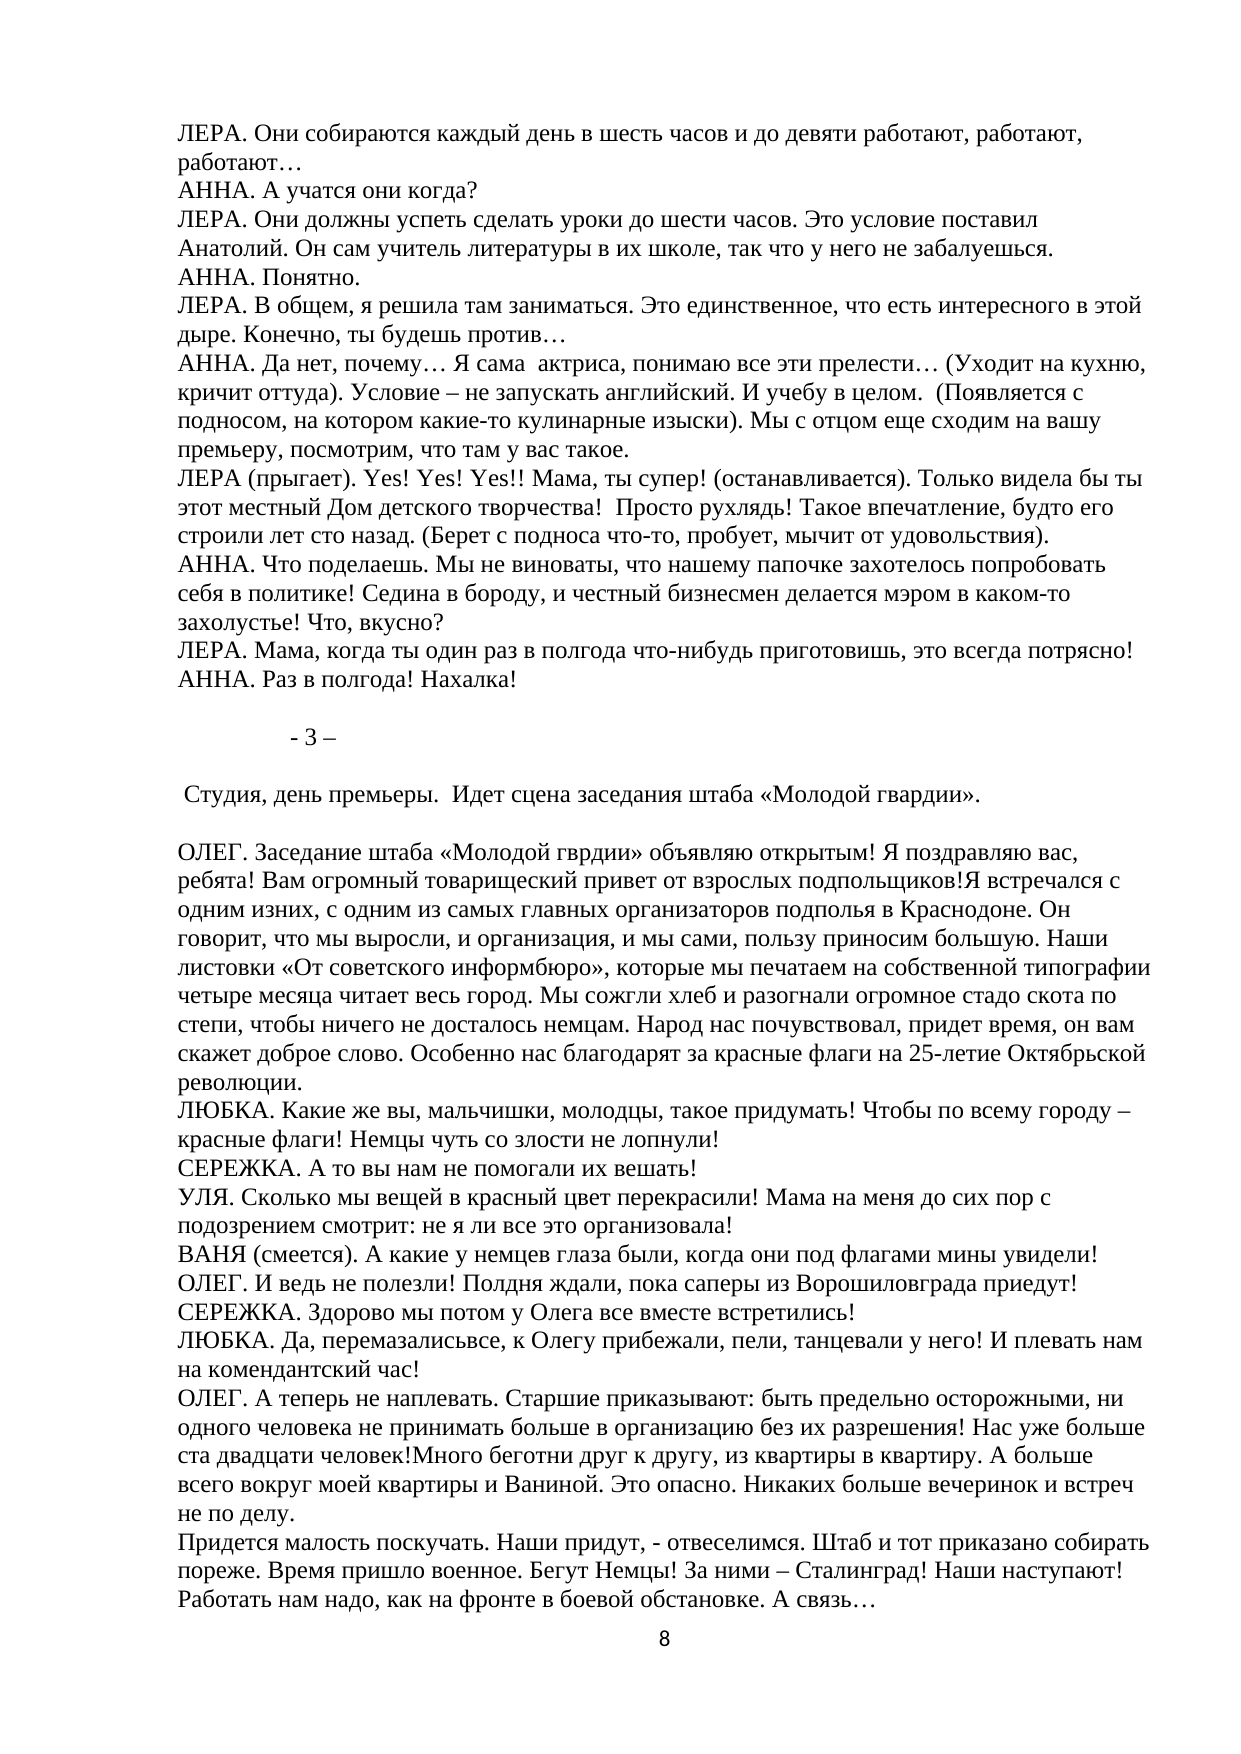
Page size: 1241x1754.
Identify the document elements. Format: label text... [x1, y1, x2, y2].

text ВАНЯ (смеется). А какие у немцев глаза были, когда они под флагами мины увидели! [177, 1239, 1152, 1268]
text ЛЕРА. В общем, я решила там заниматься. Это единственное, что есть интересного в этой дыре. Конечно, ты будешь против… [177, 291, 1152, 348]
text ЛЕРА. Мама, когда ты один раз в полгода что-нибудь приготовишь, это всегда потрясно! [177, 636, 1152, 664]
text АННА. Понятно. [177, 262, 1152, 291]
text УЛЯ. Сколько мы вещей в красный цвет перекрасили! Мама на меня до сих пор с подозрением смотрит: не я ли все это организовала! [177, 1182, 1152, 1239]
text Студия, день премьеры. Идет сцена заседания штаба «Молодой гвардии». [177, 779, 1152, 808]
text ОЛЕГ. А теперь не наплевать. Старшие приказывают: быть предельно осторожными, ни одного человека не принимать больше в организацию без их разрешения! Нас уже больше ста двадцати человек!Много беготни друг к другу, из квартиры в квартиру. А больше всего вокруг моей квартиры и Ваниной. Это опасно. Никаких больше вечеринок и встреч не по делу. [177, 1383, 1152, 1527]
text ЛЕРА. Они должны успеть сделать уроки до шести часов. Это условие поставил Анатолий. Он сам учитель литературы в их школе, так что у него не забалуешься. [177, 204, 1152, 262]
text АННА. Что поделаешь. Мы не виноваты, что нашему папочке захотелось попробовать себя в политике! Седина в бороду, и честный бизнесмен делается мэром в каком-то захолустье! Что, вкусно? [177, 549, 1152, 636]
text ОЛЕГ. Заседание штаба «Молодой гврдии» объявляю открытым! Я поздравляю вас, ребята! Вам огромный товарищеский привет от взрослых подпольщиков!Я встречался с одним изних, с одним из самых главных организаторов подполья в Краснодоне. Он говорит, что мы выросли, и организация, и мы сами, пользу приносим большую. Наши листовки «От советского информбюро», которые мы печатаем на собственной типографии четыре месяца читает весь город. Мы сожгли хлеб и разогнали огромное стадо скота по степи, чтобы ничего не досталось немцам. Народ нас почувствовал, придет время, он вам скажет доброе слово. Особенно нас благодарят за красные флаги на 25-летие Октябрьской революции. [177, 837, 1152, 1096]
text СЕРЕЖКА. А то вы нам не помогали их вешать! [177, 1153, 1152, 1182]
text ЛЕРА (прыгает). Yes! Yes! Yes!! Мама, ты супер! (останавливается). Только видела бы ты этот местный Дом детского творчества! Просто рухлядь! Такое впечатление, будто его строили лет сто назад. (Берет с подноса что-то, пробует, мычит от удовольствия). [177, 463, 1152, 549]
text - 3 – [177, 722, 1152, 751]
text ЛЮБКА. Да, перемазалисьвсе, к Олегу прибежали, пели, танцевали у него! И плевать нам на комендантский час! [177, 1326, 1152, 1383]
text ЛЕРА. Они собираются каждый день в шесть часов и до девяти работают, работают, работают… [177, 118, 1152, 176]
text СЕРЕЖКА. Здорово мы потом у Олега все вместе встретились! [177, 1297, 1152, 1326]
text АННА. Да нет, почему… Я сама актриса, понимаю все эти прелести… (Уходит на кухню, кричит оттуда). Условие – не запускать английский. И учебу в целом. (Появляется с подносом, на котором какие-то кулинарные изыски). Мы с отцом еще сходим на вашу премьеру, посмотрим, что там у вас такое. [177, 348, 1152, 463]
text Придется малость поскучать. Наши придут, - отвеселимся. Штаб и тот приказано собирать пореже. Время пришло военное. Бегут Немцы! За ними – Сталинград! Наши наступают! Работать нам надо, как на фронте в боевой обстановке. А связь… [177, 1527, 1152, 1613]
text ОЛЕГ. И ведь не полезли! Полдня ждали, пока саперы из Ворошиловграда приедут! [177, 1268, 1152, 1297]
text АННА. А учатся они когда? [177, 176, 1152, 204]
text АННА. Раз в полгода! Нахалка! [177, 664, 1152, 693]
text ЛЮБКА. Какие же вы, мальчишки, молодцы, такое придумать! Чтобы по всему городу – красные флаги! Немцы чуть со злости не лопнули! [177, 1096, 1152, 1153]
